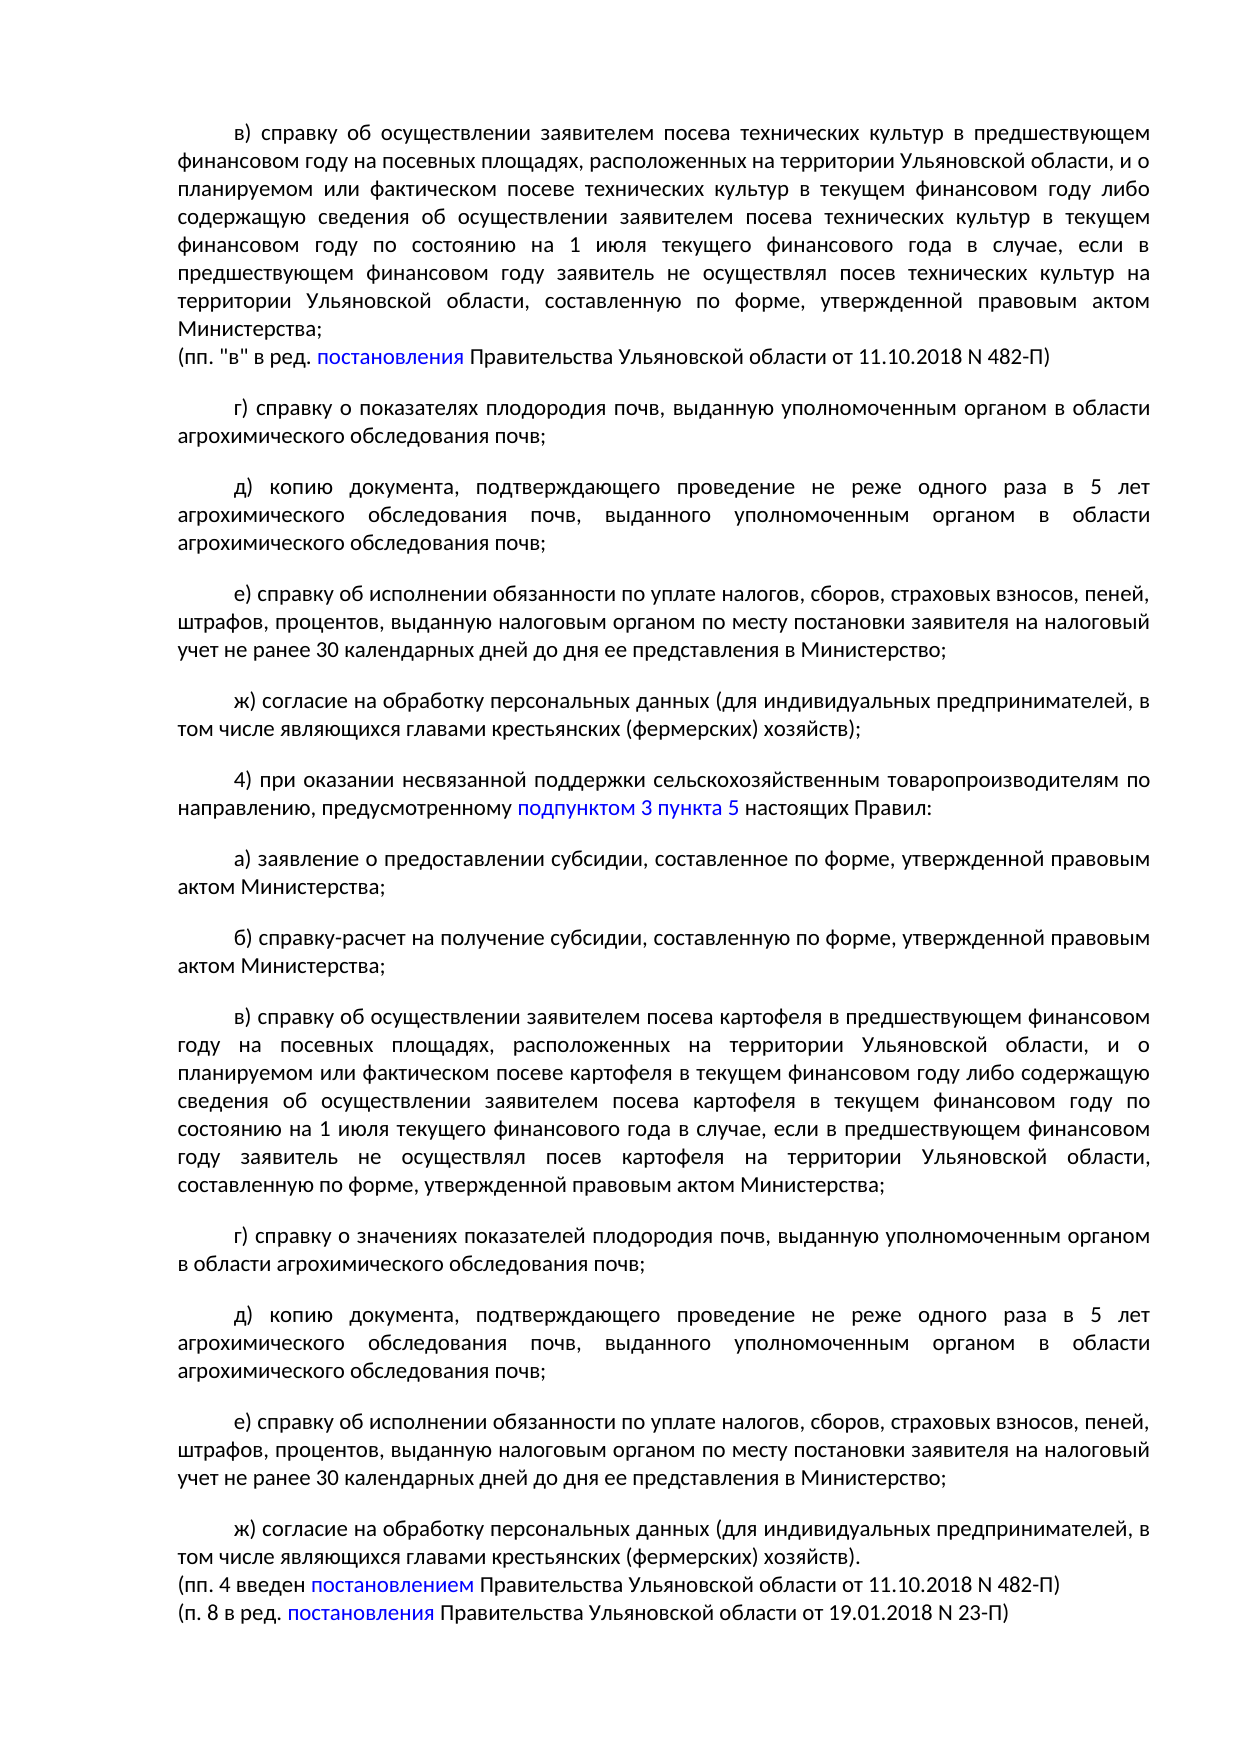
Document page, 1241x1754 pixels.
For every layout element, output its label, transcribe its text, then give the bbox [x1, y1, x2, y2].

text (пп. 4 введен постановлением Правительства Ульяновской области от 11.10.2018 N 482-П) [177, 1570, 1152, 1598]
text (п. 8 в ред. постановления Правительства Ульяновской области от 19.01.2018 N 23-П) [177, 1598, 1152, 1626]
text д) копию документа, подтверждающего проведение не реже одного раза в 5 лет агрохимического обследования почв, выданного уполномоченным органом в области агрохимического обследования почв; [177, 1300, 1152, 1384]
text г) справку о значениях показателей плодородия почв, выданную уполномоченным органом в области агрохимического обследования почв; [177, 1221, 1152, 1277]
text г) справку о показателях плодородия почв, выданную уполномоченным органом в области агрохимического обследования почв; [177, 393, 1152, 449]
text е) справку об исполнении обязанности по уплате налогов, сборов, страховых взносов, пеней, штрафов, процентов, выданную налоговым органом по месту постановки заявителя на налоговый учет не ранее 30 календарных дней до дня ее представления в Министерство; [177, 579, 1152, 663]
text ж) согласие на обработку персональных данных (для индивидуальных предпринимателей, в том числе являющихся главами крестьянских (фермерских) хозяйств). [177, 1514, 1152, 1570]
text 4) при оказании несвязанной поддержки сельскохозяйственным товаропроизводителям по направлению, предусмотренному подпунктом 3 пункта 5 настоящих Правил: [177, 765, 1152, 821]
text а) заявление о предоставлении субсидии, составленное по форме, утвержденной правовым актом Министерства; [177, 844, 1152, 900]
text (пп. "в" в ред. постановления Правительства Ульяновской области от 11.10.2018 N 482-П) [177, 342, 1152, 370]
text д) копию документа, подтверждающего проведение не реже одного раза в 5 лет агрохимического обследования почв, выданного уполномоченным органом в области агрохимического обследования почв; [177, 472, 1152, 556]
text в) справку об осуществлении заявителем посева картофеля в предшествующем финансовом году на посевных площадях, расположенных на территории Ульяновской области, и о планируемом или фактическом посеве картофеля в текущем финансовом году либо содержащую сведения об осуществлении заявителем посева картофеля в текущем финансовом году по состоянию на 1 июля текущего финансового года в случае, если в предшествующем финансовом году заявитель не осуществлял посев картофеля на территории Ульяновской области, составленную по форме, утвержденной правовым актом Министерства; [177, 1002, 1152, 1198]
text е) справку об исполнении обязанности по уплате налогов, сборов, страховых взносов, пеней, штрафов, процентов, выданную налоговым органом по месту постановки заявителя на налоговый учет не ранее 30 календарных дней до дня ее представления в Министерство; [177, 1407, 1152, 1491]
text в) справку об осуществлении заявителем посева технических культур в предшествующем финансовом году на посевных площадях, расположенных на территории Ульяновской области, и о планируемом или фактическом посеве технических культур в текущем финансовом году либо содержащую сведения об осуществлении заявителем посева технических культур в текущем финансовом году по состоянию на 1 июля текущего финансового года в случае, если в предшествующем финансовом году заявитель не осуществлял посев технических культур на территории Ульяновской области, составленную по форме, утвержденной правовым актом Министерства; [177, 118, 1152, 342]
text ж) согласие на обработку персональных данных (для индивидуальных предпринимателей, в том числе являющихся главами крестьянских (фермерских) хозяйств); [177, 686, 1152, 742]
text б) справку-расчет на получение субсидии, составленную по форме, утвержденной правовым актом Министерства; [177, 923, 1152, 979]
